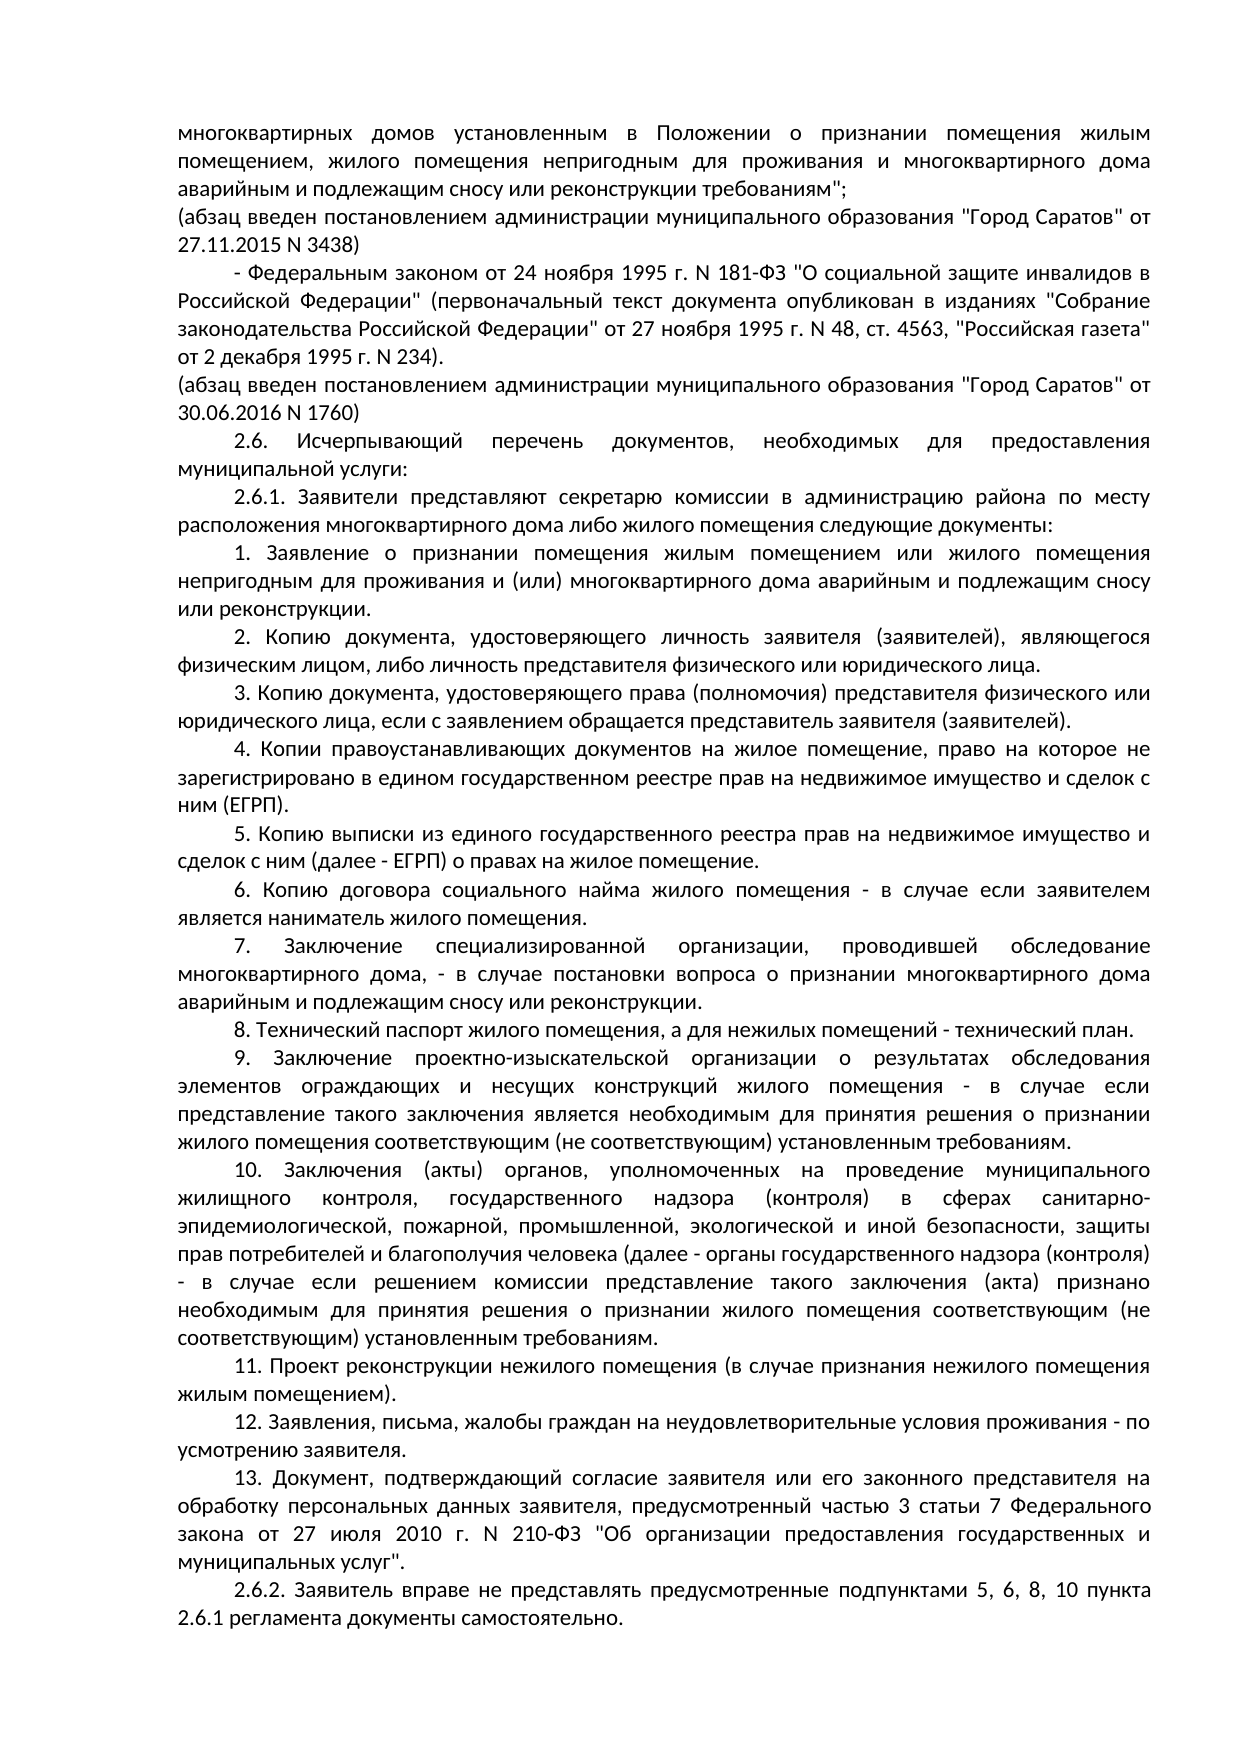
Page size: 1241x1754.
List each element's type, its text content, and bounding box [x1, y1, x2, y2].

text 5. Копию выписки из единого государственного реестра прав на недвижимое имущество и сделок с ним (далее - ЕГРП) о правах на жилое помещение. [177, 819, 1152, 875]
text (абзац введен постановлением администрации муниципального образования "Город Саратов" от 30.06.2016 N 1760) [177, 370, 1152, 426]
text (абзац введен постановлением администрации муниципального образования "Город Саратов" от 27.11.2015 N 3438) [177, 202, 1152, 258]
text 1. Заявление о признании помещения жилым помещением или жилого помещения непригодным для проживания и (или) многоквартирного дома аварийным и подлежащим сносу или реконструкции. [177, 538, 1152, 622]
text 9. Заключение проектно-изыскательской организации о результатах обследования элементов ограждающих и несущих конструкций жилого помещения - в случае если представление такого заключения является необходимым для принятия решения о признании жилого помещения соответствующим (не соответствующим) установленным требованиям. [177, 1043, 1152, 1155]
text 4. Копии правоустанавливающих документов на жилое помещение, право на которое не зарегистрировано в едином государственном реестре прав на недвижимое имущество и сделок с ним (ЕГРП). [177, 734, 1152, 819]
text 2.6.2. Заявитель вправе не представлять предусмотренные подпунктами 5, 6, 8, 10 пункта 2.6.1 регламента документы самостоятельно. [177, 1575, 1152, 1631]
text 12. Заявления, письма, жалобы граждан на неудовлетворительные условия проживания - по усмотрению заявителя. [177, 1407, 1152, 1463]
text 11. Проект реконструкции нежилого помещения (в случае признания нежилого помещения жилым помещением). [177, 1351, 1152, 1407]
text 2.6. Исчерпывающий перечень документов, необходимых для предоставления муниципальной услуги: [177, 426, 1152, 482]
text 13. Документ, подтверждающий согласие заявителя или его законного представителя на обработку персональных данных заявителя, предусмотренный частью 3 статьи 7 Федерального закона от 27 июля 2010 г. N 210-ФЗ "Об организации предоставления государственных и муниципальных услуг". [177, 1463, 1152, 1575]
text 7. Заключение специализированной организации, проводившей обследование многоквартирного дома, - в случае постановки вопроса о признании многоквартирного дома аварийным и подлежащим сносу или реконструкции. [177, 931, 1152, 1015]
text 10. Заключения (акты) органов, уполномоченных на проведение муниципального жилищного контроля, государственного надзора (контроля) в сферах санитарно-эпидемиологической, пожарной, промышленной, экологической и иной безопасности, защиты прав потребителей и благополучия человека (далее - органы государственного надзора (контроля) - в случае если решением комиссии представление такого заключения (акта) признано необходимым для принятия решения о признании жилого помещения соответствующим (не соответствующим) установленным требованиям. [177, 1155, 1152, 1351]
text 6. Копию договора социального найма жилого помещения - в случае если заявителем является наниматель жилого помещения. [177, 875, 1152, 931]
text 8. Технический паспорт жилого помещения, а для нежилых помещений - технический план. [177, 1015, 1152, 1043]
text 2. Копию документа, удостоверяющего личность заявителя (заявителей), являющегося физическим лицом, либо личность представителя физического или юридического лица. [177, 622, 1152, 678]
text - Федеральным законом от 24 ноября 1995 г. N 181-ФЗ "О социальной защите инвалидов в Российской Федерации" (первоначальный текст документа опубликован в изданиях "Собрание законодательства Российской Федерации" от 27 ноября 1995 г. N 48, ст. 4563, "Российская газета" от 2 декабря 1995 г. N 234). [177, 258, 1152, 370]
text 2.6.1. Заявители представляют секретарю комиссии в администрацию района по месту расположения многоквартирного дома либо жилого помещения следующие документы: [177, 482, 1152, 538]
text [177, 118, 1152, 202]
text 3. Копию документа, удостоверяющего права (полномочия) представителя физического или юридического лица, если с заявлением обращается представитель заявителя (заявителей). [177, 678, 1152, 734]
